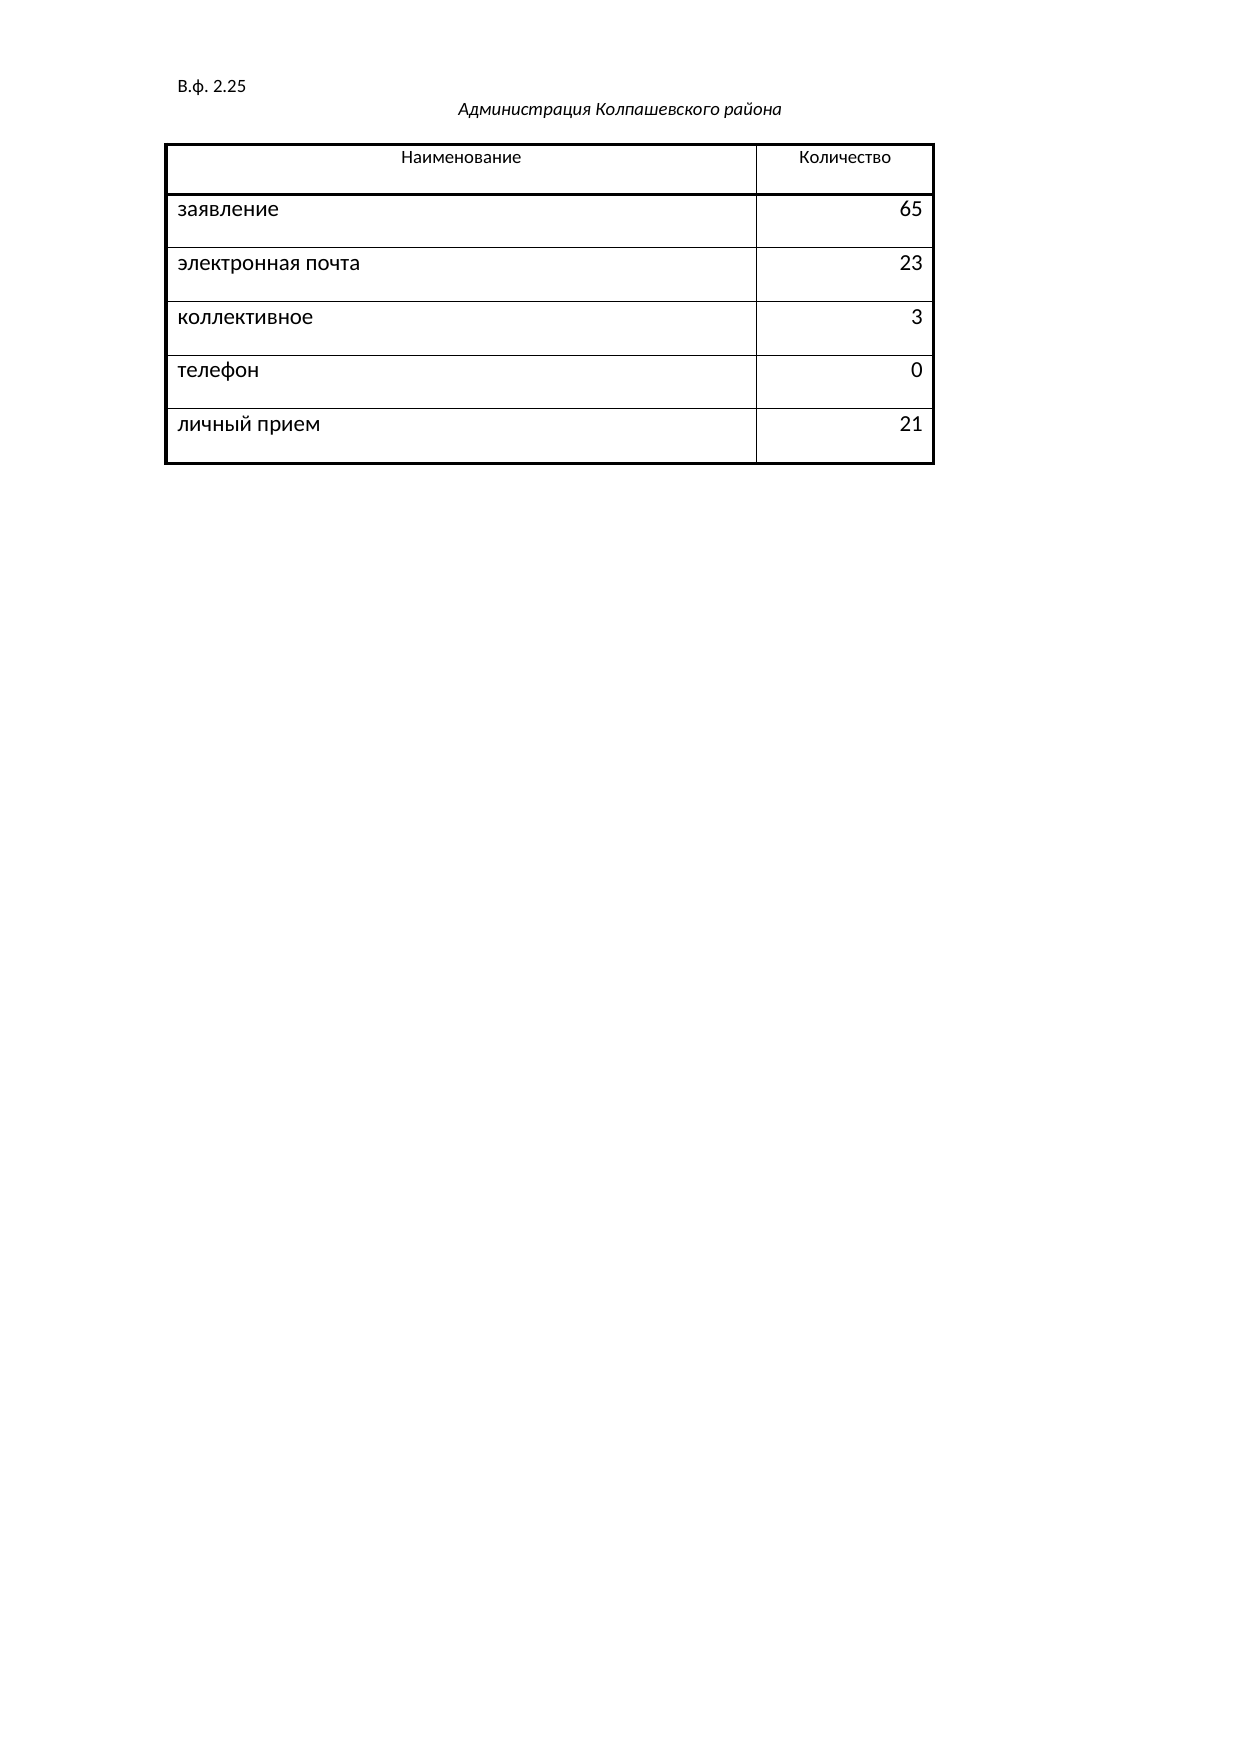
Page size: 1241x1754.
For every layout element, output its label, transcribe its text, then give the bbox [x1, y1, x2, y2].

table_header Количество [757, 146, 932, 193]
table_cell 65 [757, 196, 932, 247]
table_cell 21 [757, 409, 932, 462]
table_cell электронная почта [168, 248, 756, 301]
table_cell 3 [757, 302, 932, 354]
table_cell телефон [168, 356, 756, 408]
table_cell 0 [757, 356, 932, 408]
table_cell 23 [757, 248, 932, 301]
table_cell коллективное [168, 302, 756, 354]
table_header Наименование [168, 146, 756, 193]
table_cell личный прием [168, 409, 756, 462]
table_cell заявление [168, 196, 756, 247]
